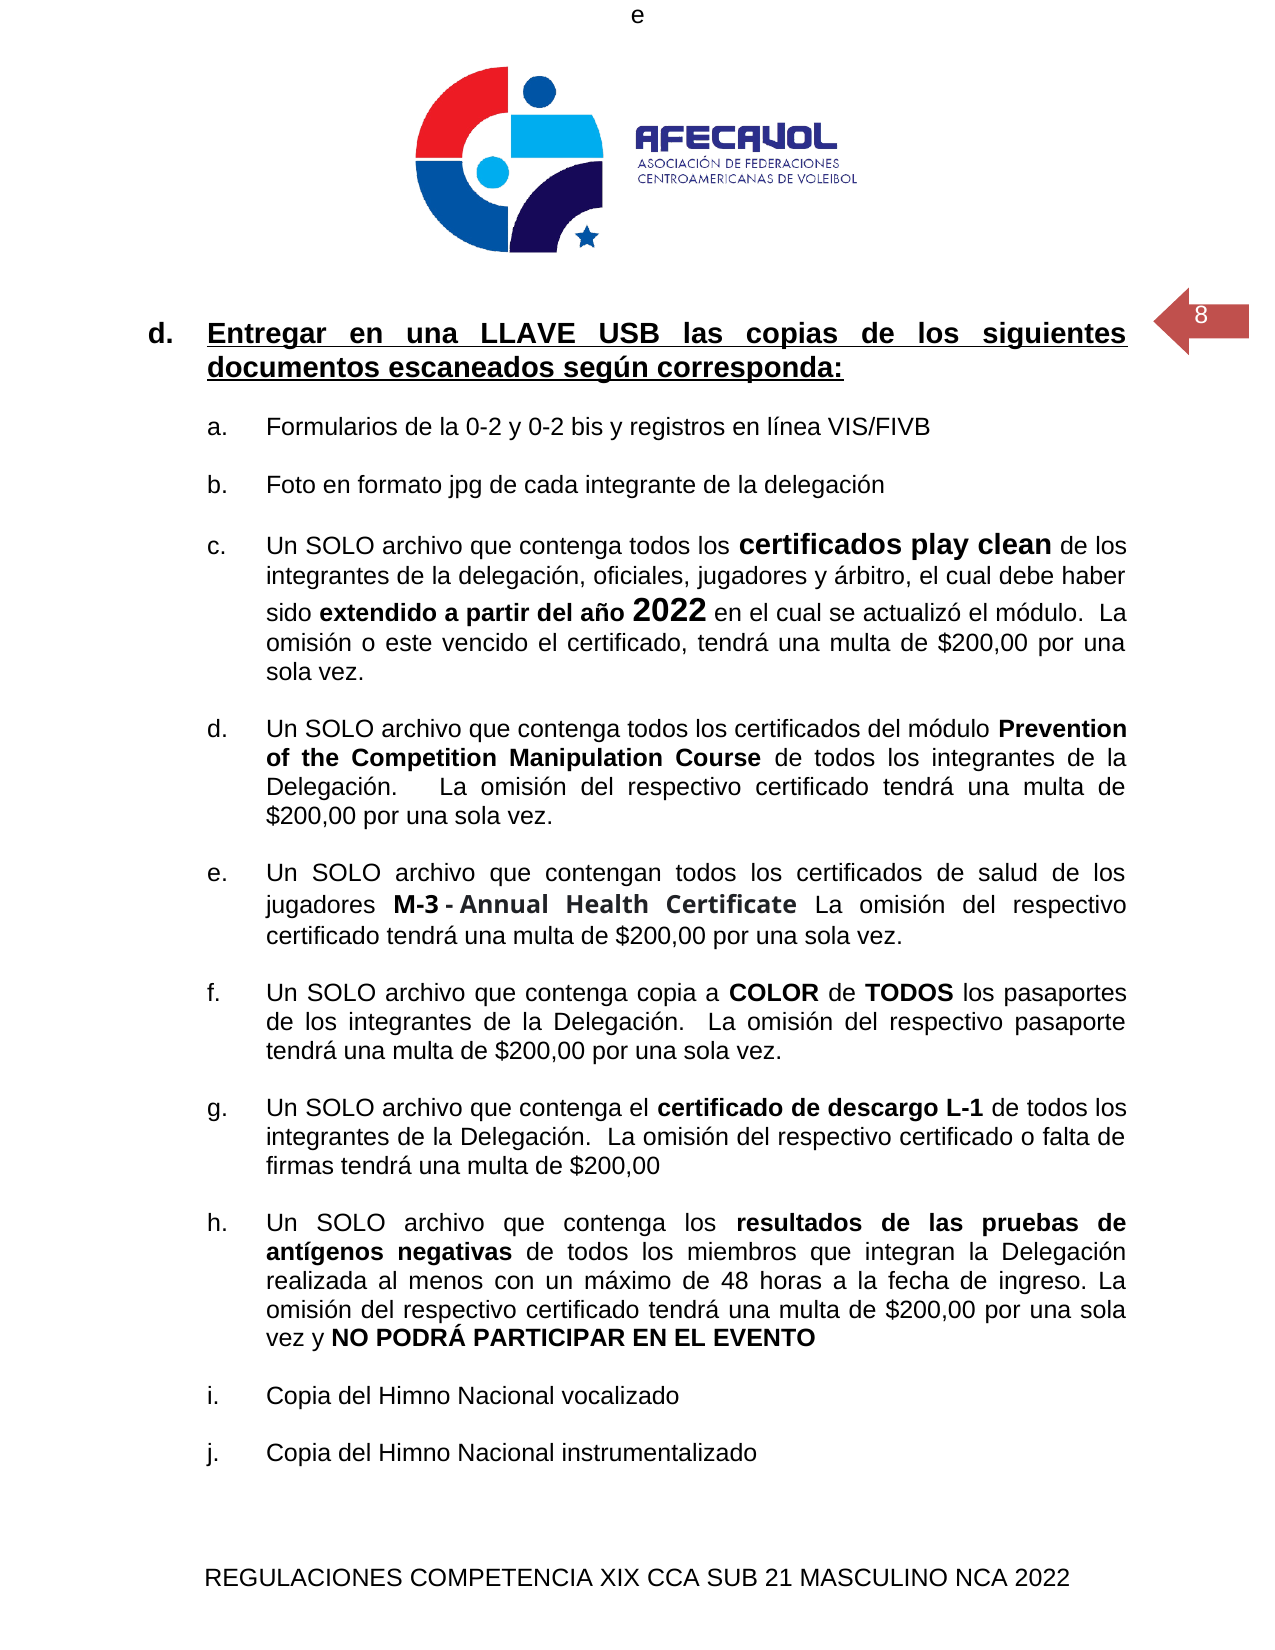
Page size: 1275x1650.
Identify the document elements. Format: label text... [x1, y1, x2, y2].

list Un SOLO archivo que contenga los resultados de las pruebas de antígenos negativas de todos los miembros que integran la Delegación realizada al menos con un máximo de 48 horas a la fecha de ingreso. La omisión del respectivo certificado tendrá una multa de $200,00 por una sola vez y NO PODRÁ PARTICIPAR EN EL EVENTO [207, 1208, 1127, 1352]
list Copia del Himno Nacional vocalizado [207, 1381, 1127, 1410]
list Copia del Himno Nacional instrumentalizado [207, 1438, 1127, 1467]
list Foto en formato jpg de cada integrante de la delegación [207, 470, 1127, 499]
list Formularios de la 0-2 y 0-2 bis y registros en línea VIS/FIVB [207, 412, 1127, 441]
list Un SOLO archivo que contengan todos los certificados de salud de los jugadores M-3 - Annual Health Certificate La omisión del respectivo certificado tendrá una multa de $200,00 por una sola vez. [207, 858, 1127, 950]
list Un SOLO archivo que contenga todos los certificados play clean de los integrantes de la delegación, oficiales, jugadores y árbitro, el cual debe haber sido extendido a partir del año 2022 en el cual se actualizó el módulo. La omisión o este vencido el certificado, tendrá una multa de $200,00 por una sola vez. [207, 527, 1127, 686]
list Un SOLO archivo que contenga todos los certificados del módulo Prevention of the Competition Manipulation Course de todos los integrantes de la Delegación. La omisión del respectivo certificado tendrá una multa de $200,00 por una sola vez. [207, 714, 1127, 829]
list Un SOLO archivo que contenga copia a COLOR de TODOS los pasaportes de los integrantes de la Delegación. La omisión del respectivo pasaporte tendrá una multa de $200,00 por una sola vez. [207, 978, 1127, 1065]
list Entregar en una LLAVE USB las copias de los siguientes documentos escaneados según corresponda: [148, 317, 1127, 384]
picture [413, 57, 862, 259]
list Un SOLO archivo que contenga el certificado de descargo L-1 de todos los integrantes de la Delegación. La omisión del respectivo certificado o falta de firmas tendrá una multa de $200,00 [207, 1093, 1127, 1180]
